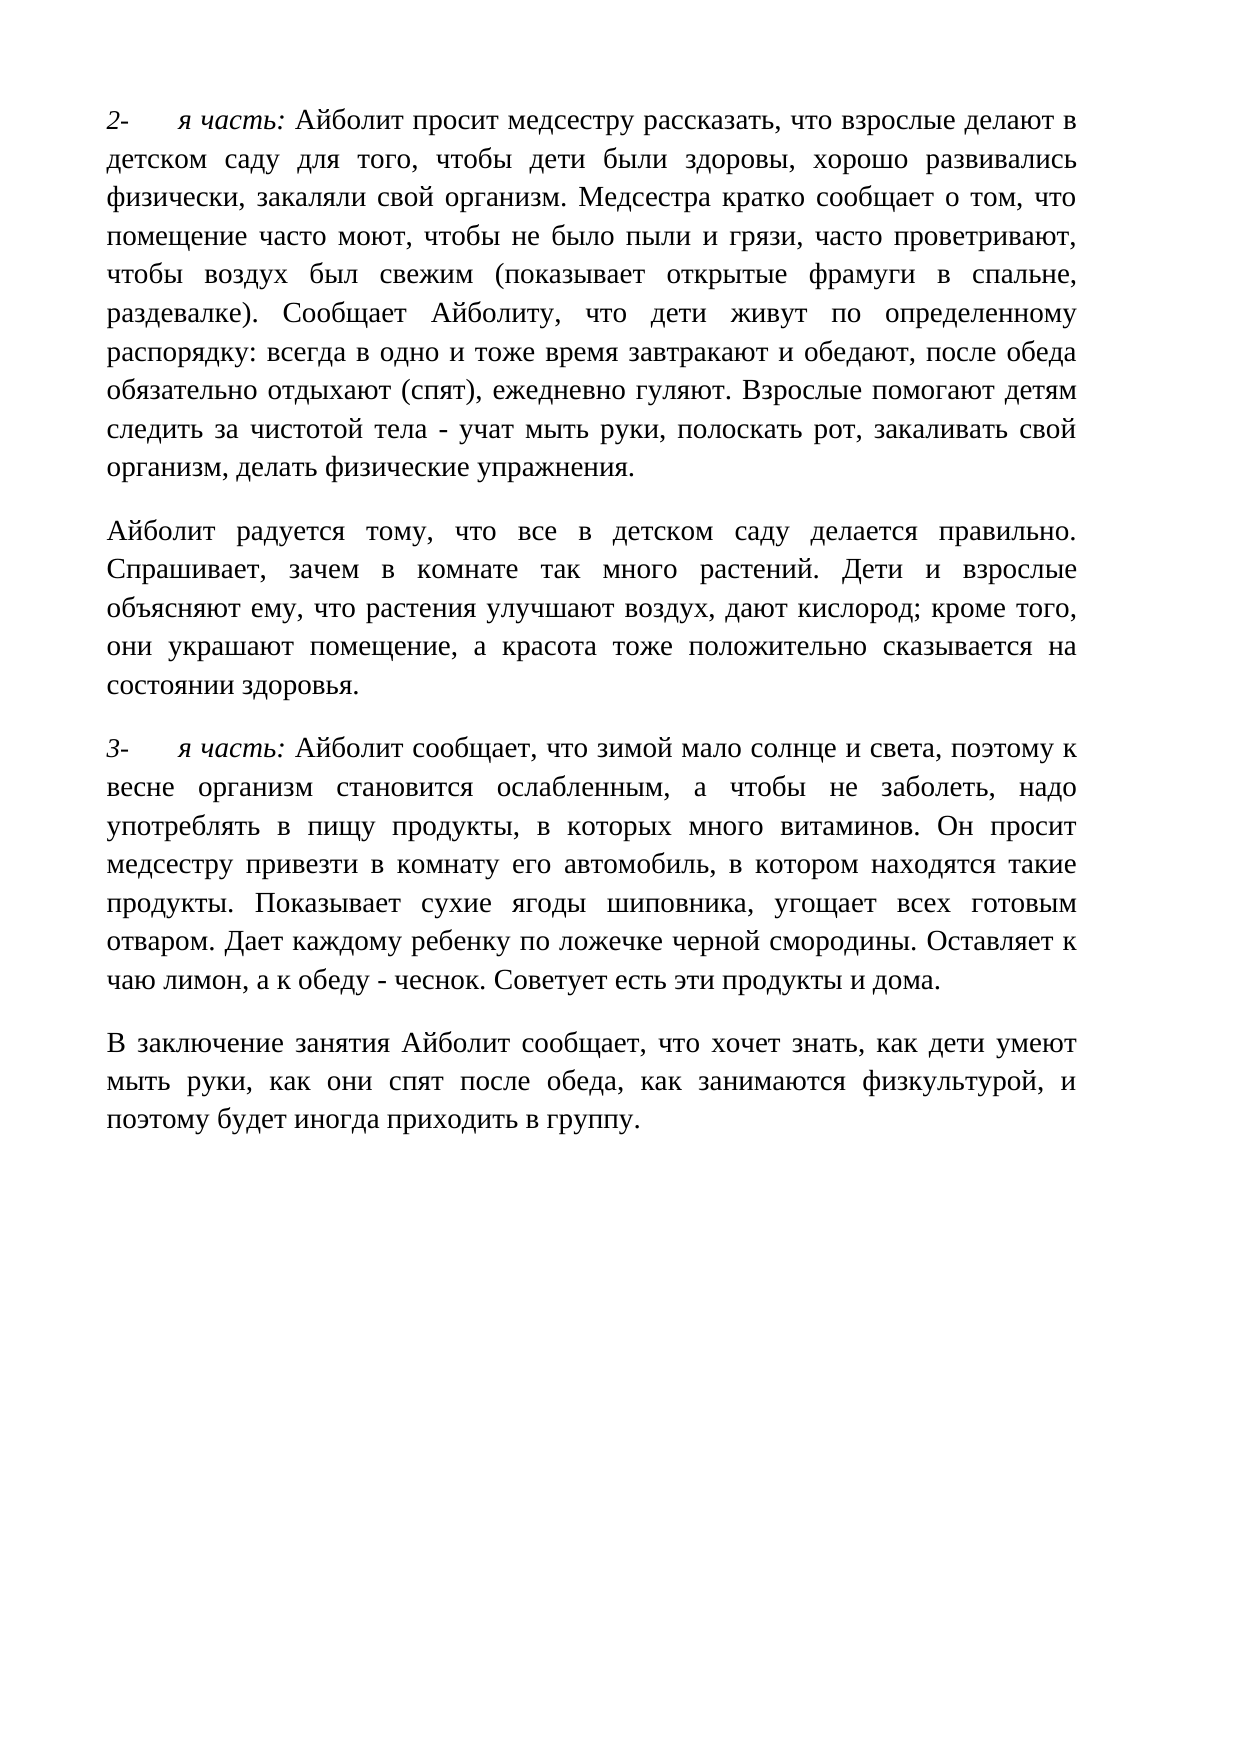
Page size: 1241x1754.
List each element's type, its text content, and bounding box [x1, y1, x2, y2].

list я часть: Айболит просит медсестру рассказать, что взрослые делают в детском саду для того, чтобы дети были здоровы, хорошо развивались физически, закаляли свой организм. Медсестра кратко сообщает о том, что помещение часто моют, чтобы не было пыли и грязи, часто проветривают, чтобы воздух был свежим (показывает открытые фрамуги в спальне, раздевалке). Сообщает Айболиту, что дети живут по определенному распорядку: всегда в одно и тоже время завтракают и обедают, после обеда обязательно отдыхают (спят), ежедневно гуляют. Взрослые помогают детям следить за чистотой тела - учат мыть руки, полоскать рот, закаливать свой организм, делать физические упражнения. [106, 99, 1078, 484]
text Айболит радуется тому, что все в детском саду делается правильно. Спрашивает, зачем в комнате так много растений. Дети и взрослые объясняют ему, что растения улучшают воздух, дают кислород; кроме того, они украшают помещение, а красота тоже положительно сказывается на состоянии здоровья. [106, 509, 1078, 702]
text В заключение занятия Айболит сообщает, что хочет знать, как дети умеют мыть руки, как они спят после обеда, как занимаются физкультурой, и поэтому будет иногда приходить в группу. [106, 1022, 1078, 1136]
list я часть: Айболит сообщает, что зимой мало солнце и света, поэтому к весне организм становится ослабленным, а чтобы не заболеть, надо употреблять в пищу продукты, в которых много витаминов. Он просит медсестру привезти в комнату его автомобиль, в котором находятся такие продукты. Показывает сухие ягоды шиповника, угощает всех готовым отваром. Дает каждому ребенку по ложечке черной смородины. Оставляет к чаю лимон, а к обеду - чеснок. Советует есть эти продукты и дома. [106, 727, 1078, 997]
